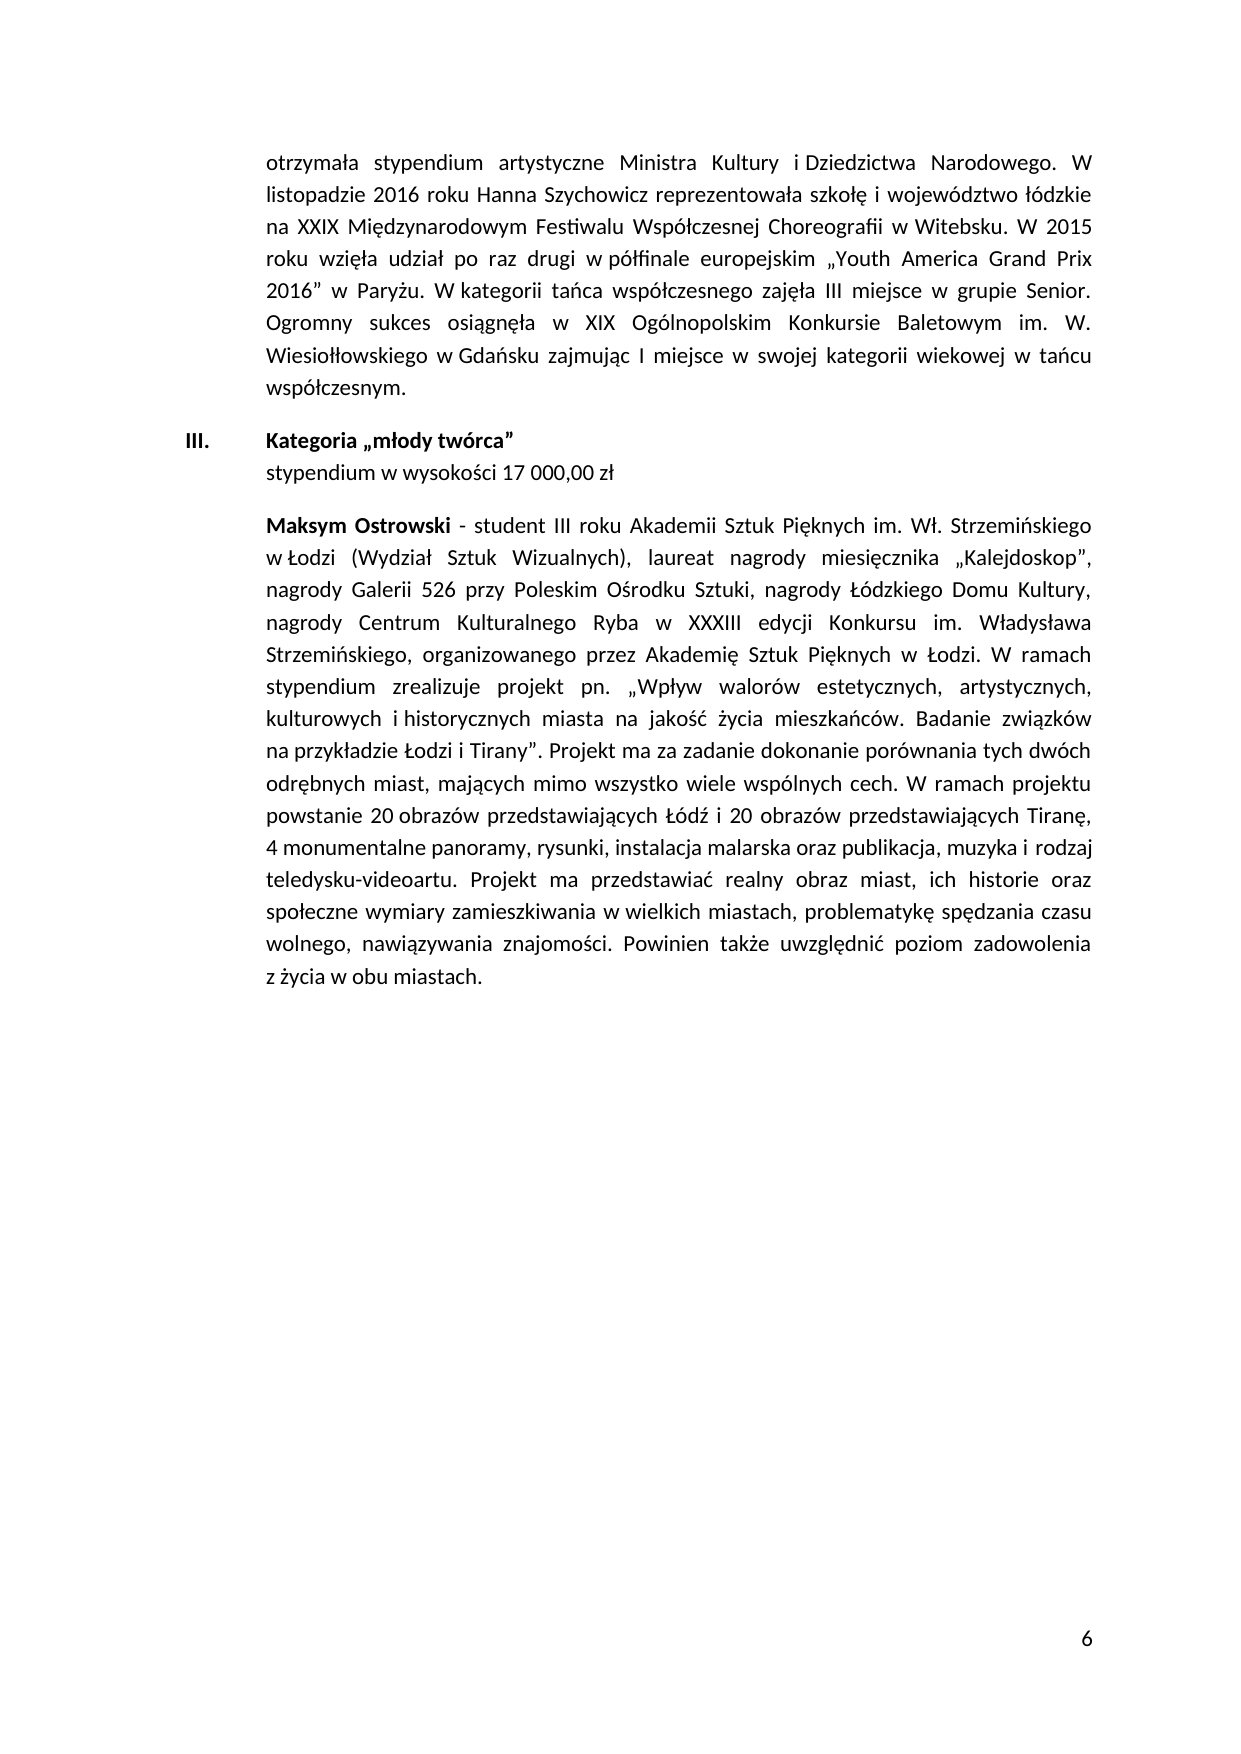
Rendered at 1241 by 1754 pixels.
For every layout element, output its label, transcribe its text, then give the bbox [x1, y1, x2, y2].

text Maksym Ostrowski - student III roku Akademii Sztuk Pięknych im. Wł. Strzemińskiego w Łodzi (Wydział Sztuk Wizualnych), laureat nagrody miesięcznika „Kalejdoskop”, nagrody Galerii 526 przy Poleskim Ośrodku Sztuki, nagrody Łódzkiego Domu Kultury, nagrody Centrum Kulturalnego Ryba w XXXIII edycji Konkursu im. Władysława Strzemińskiego, organizowanego przez Akademię Sztuk Pięknych w Łodzi. W ramach stypendium zrealizuje projekt pn. „Wpływ walorów estetycznych, artystycznych, kulturowych i historycznych miasta na jakość życia mieszkańców. Badanie związków na przykładzie Łodzi i Tirany”. Projekt ma za zadanie dokonanie porównania tych dwóch odrębnych miast, mających mimo wszystko wiele wspólnych cech. W ramach projektu powstanie 20 obrazów przedstawiających Łódź i 20 obrazów przedstawiających Tiranę, 4 monumentalne panoramy, rysunki, instalacja malarska oraz publikacja, muzyka i rodzaj teledysku-videoartu. Projekt ma przedstawiać realny obraz miast, ich historie oraz społeczne wymiary zamieszkiwania w wielkich miastach, problematykę spędzania czasu wolnego, nawiązywania znajomości. Powinien także uwzględnić poziom zadowolenia z życia w obu miastach. [266, 511, 1093, 990]
list stypendium w wysokości 17 000,00 zł [266, 458, 1093, 486]
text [266, 148, 1093, 401]
list Kategoria „młody twórca” [185, 426, 1093, 454]
